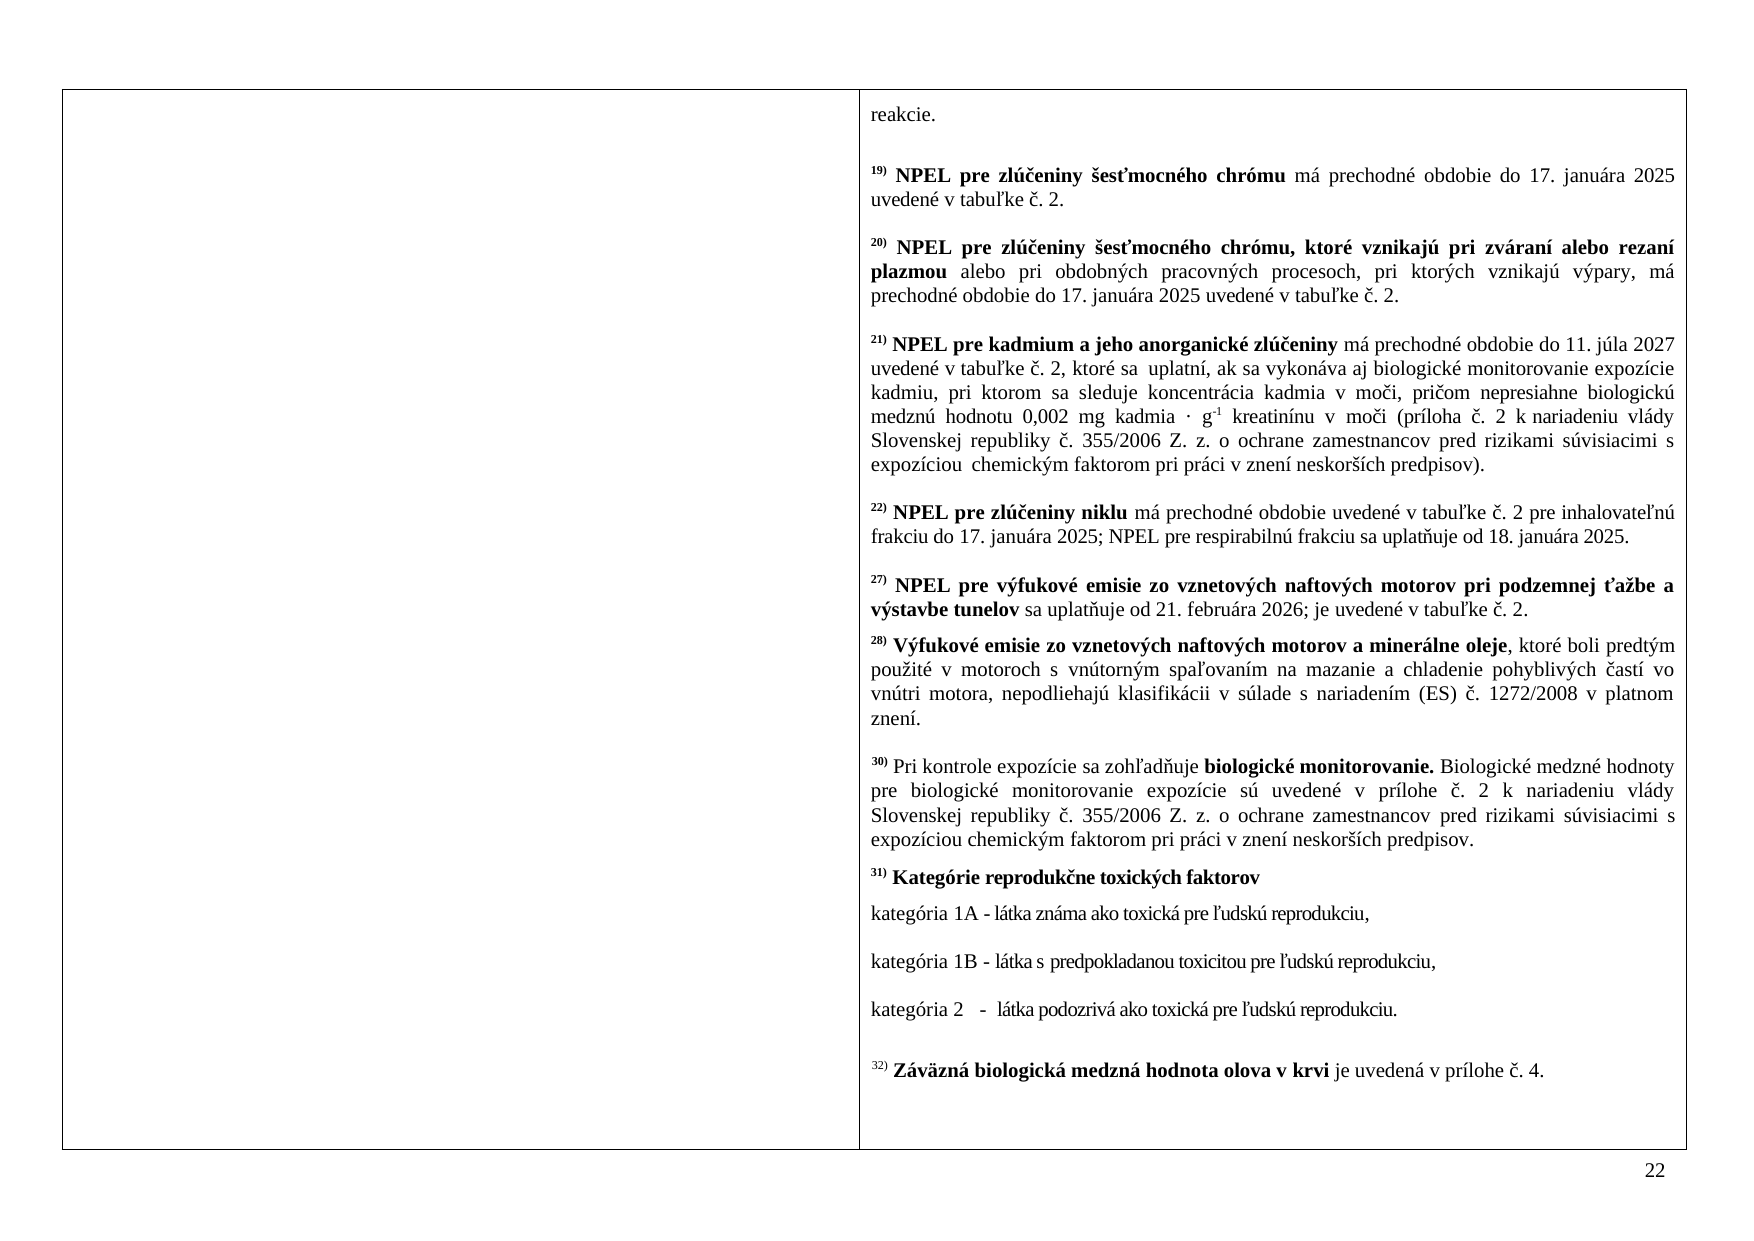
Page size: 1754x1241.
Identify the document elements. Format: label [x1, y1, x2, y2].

table_header [860, 90, 1686, 1148]
table_header [63, 90, 859, 1148]
